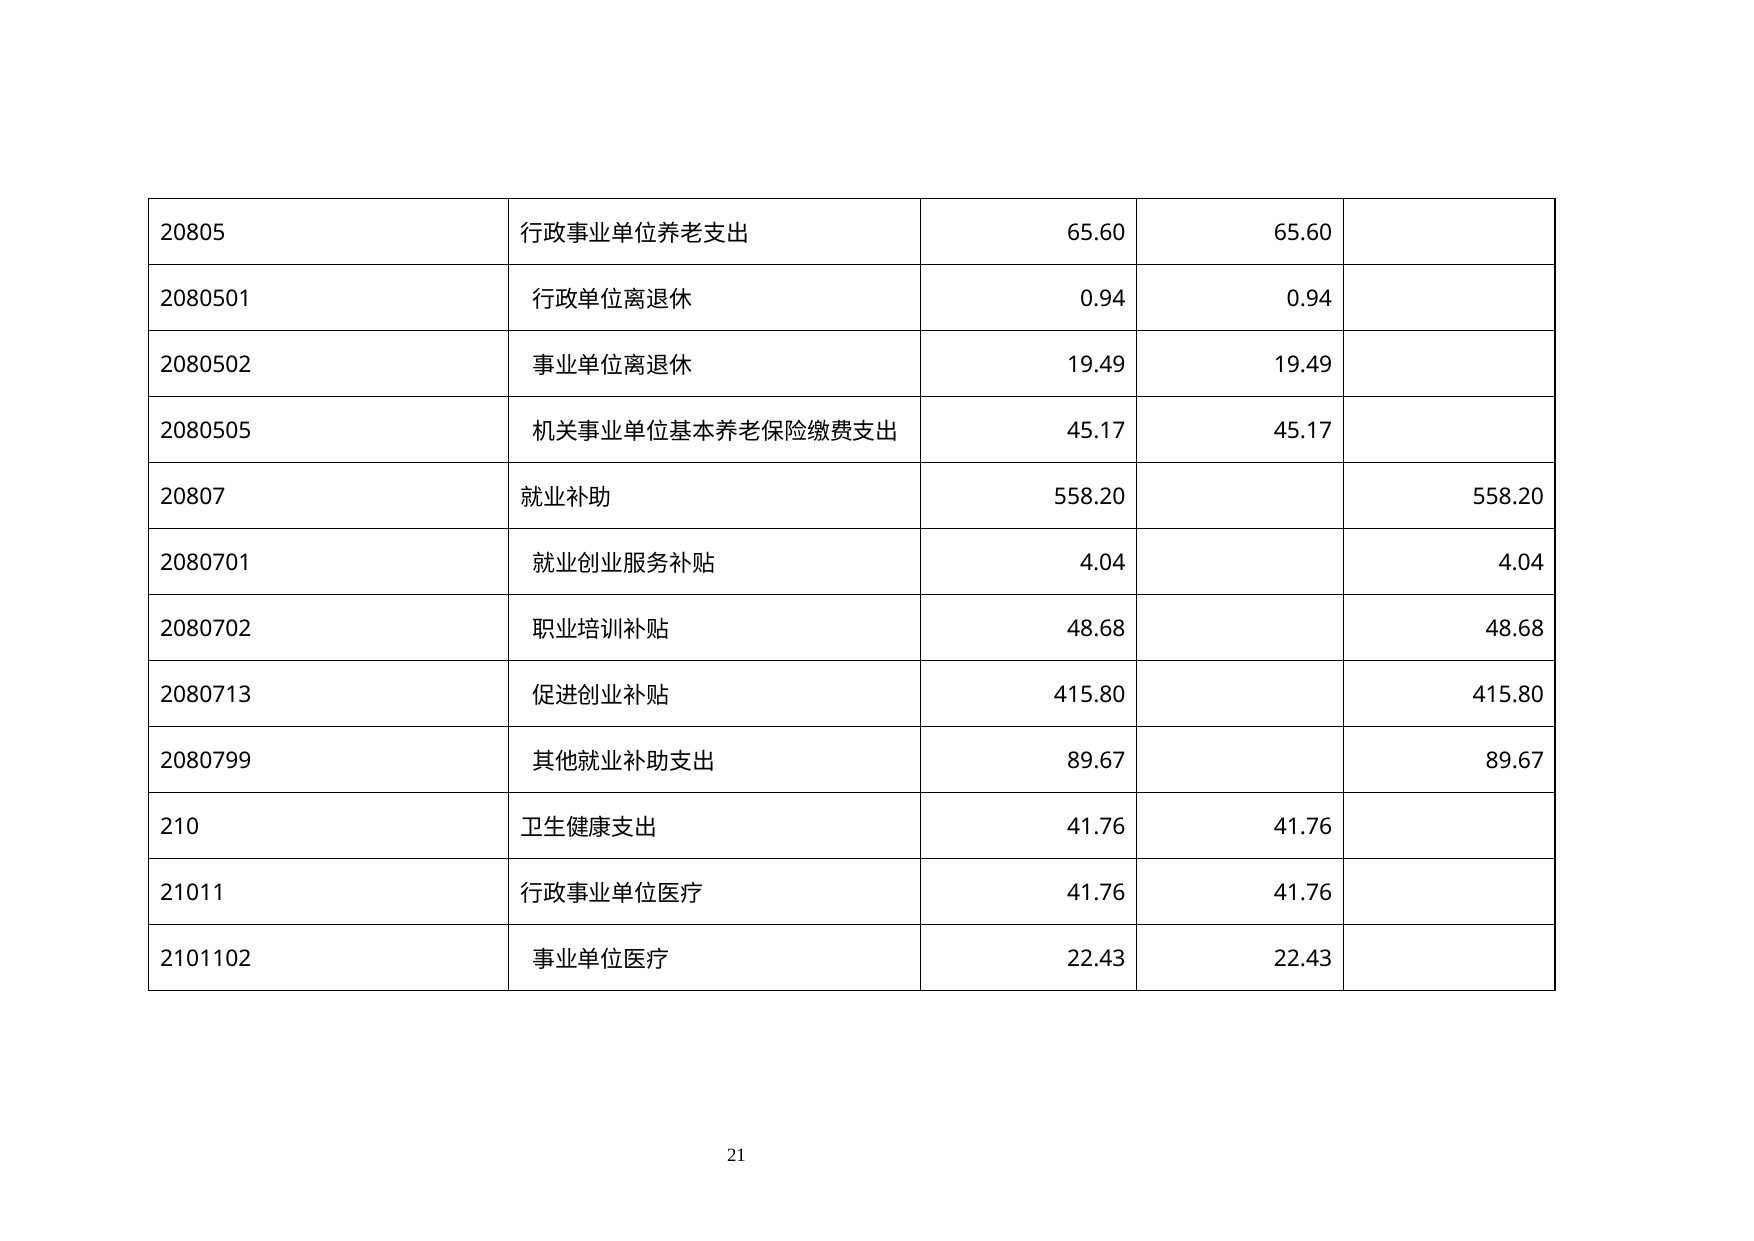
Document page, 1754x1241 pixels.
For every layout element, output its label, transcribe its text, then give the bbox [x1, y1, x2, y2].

table_cell [1344, 265, 1554, 330]
table_cell 45.17 [921, 397, 1136, 462]
table_cell 促进创业补贴 [509, 661, 920, 726]
table_cell 就业补助 [509, 463, 920, 528]
table_cell 20805 [149, 199, 508, 264]
table_cell [1137, 727, 1343, 792]
table_cell 行政事业单位医疗 [509, 859, 920, 924]
table_cell 2101102 [149, 925, 508, 990]
table_cell 行政事业单位养老支出 [509, 199, 920, 264]
table_cell [1344, 859, 1554, 924]
table_cell 89.67 [921, 727, 1136, 792]
table_cell 41.76 [1137, 793, 1343, 858]
table_cell 22.43 [921, 925, 1136, 990]
table_cell 41.76 [921, 793, 1136, 858]
table_cell 89.67 [1344, 727, 1554, 792]
table_cell [1344, 397, 1554, 462]
table_cell 事业单位离退休 [509, 331, 920, 396]
table_cell 2080702 [149, 595, 508, 660]
table_cell 就业创业服务补贴 [509, 529, 920, 594]
table_cell 41.76 [921, 859, 1136, 924]
table_cell 22.43 [1137, 925, 1343, 990]
table_cell 41.76 [1137, 859, 1343, 924]
table_cell [1137, 595, 1343, 660]
table_cell 2080501 [149, 265, 508, 330]
table_cell [1344, 199, 1554, 264]
table_cell 558.20 [921, 463, 1136, 528]
table_cell 2080505 [149, 397, 508, 462]
table_cell 415.80 [1344, 661, 1554, 726]
table_cell 415.80 [921, 661, 1136, 726]
table_cell 其他就业补助支出 [509, 727, 920, 792]
table_cell 19.49 [921, 331, 1136, 396]
table_cell [1137, 463, 1343, 528]
table_cell 4.04 [921, 529, 1136, 594]
table_cell 卫生健康支出 [509, 793, 920, 858]
table_cell 2080799 [149, 727, 508, 792]
table_cell 558.20 [1344, 463, 1554, 528]
table_cell 事业单位医疗 [509, 925, 920, 990]
table_cell [1137, 661, 1343, 726]
table_cell 职业培训补贴 [509, 595, 920, 660]
table_cell [1344, 331, 1554, 396]
table_cell 2080701 [149, 529, 508, 594]
table_cell 0.94 [1137, 265, 1343, 330]
table_cell [1344, 925, 1554, 990]
table_cell 48.68 [1344, 595, 1554, 660]
table_cell 65.60 [921, 199, 1136, 264]
table_cell 48.68 [921, 595, 1136, 660]
table_cell 机关事业单位基本养老保险缴费支出 [509, 397, 920, 462]
table_cell 210 [149, 793, 508, 858]
table_cell 20807 [149, 463, 508, 528]
table_cell 0.94 [921, 265, 1136, 330]
table_cell 2080713 [149, 661, 508, 726]
table_cell 45.17 [1137, 397, 1343, 462]
table_cell 4.04 [1344, 529, 1554, 594]
table_cell [1137, 529, 1343, 594]
table_cell 19.49 [1137, 331, 1343, 396]
table_cell [1344, 793, 1554, 858]
table_cell 行政单位离退休 [509, 265, 920, 330]
table_cell 2080502 [149, 331, 508, 396]
table_cell 65.60 [1137, 199, 1343, 264]
table_cell 21011 [149, 859, 508, 924]
